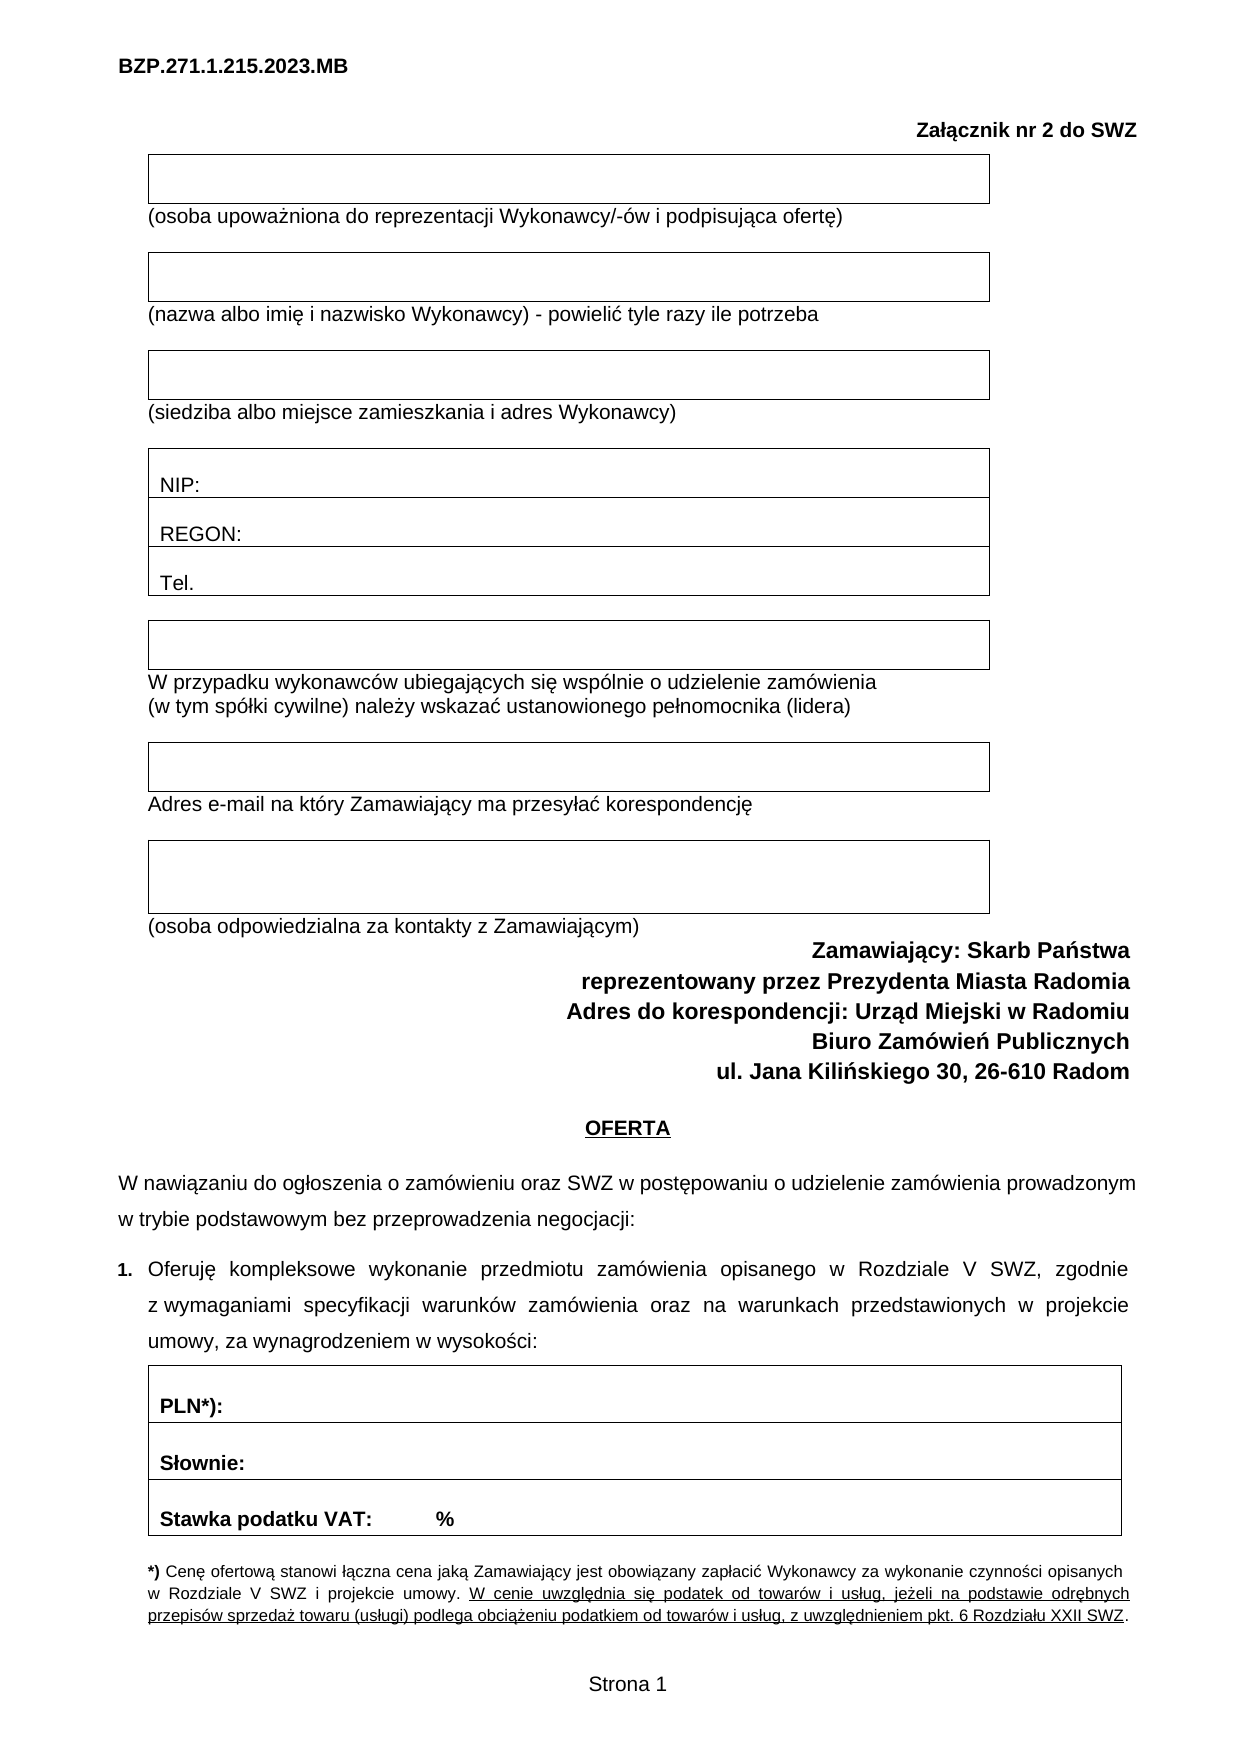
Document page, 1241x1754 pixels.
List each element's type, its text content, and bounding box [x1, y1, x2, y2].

text (siedziba albo miejsce zamieszkania i adres Wykonawcy) [148, 400, 1130, 424]
table_header PLN*): [149, 1366, 1121, 1422]
text Załącznik nr 2 do SWZ [118, 118, 1137, 142]
list Oferuję kompleksowe wykonanie przedmiotu zamówienia opisanego w Rozdziale V SWZ, zgodnie z wymaganiami specyfikacji warunków zamówienia oraz na warunkach przedstawionych w projekcie umowy, za wynagrodzeniem w wysokości: [117, 1257, 1130, 1353]
text OFERTA [118, 1116, 1137, 1140]
text Zamawiający: Skarb Państwa [148, 937, 1130, 964]
table_cell Stawka podatku VAT: % [149, 1480, 1121, 1535]
text ul. Jana Kilińskiego 30, 26-610 Radom [148, 1058, 1130, 1084]
table_header [149, 621, 989, 669]
text (osoba odpowiedzialna za kontakty z Zamawiającym) [148, 913, 1130, 937]
table_header NIP: [149, 449, 989, 497]
text W nawiązaniu do ogłoszenia o zamówieniu oraz SWZ w postępowaniu o udzielenie zamówienia prowadzonym w trybie podstawowym bez przeprowadzenia negocjacji: [118, 1171, 1137, 1231]
text W przypadku wykonawców ubiegających się wspólnie o udzielenie zamówienia (w tym spółki cywilne) należy wskazać ustanowionego pełnomocnika (lidera) [148, 670, 1130, 718]
table_header [149, 253, 989, 301]
text (osoba upoważniona do reprezentacji Wykonawcy/-ów i podpisująca ofertę) [148, 204, 1130, 228]
text (nazwa albo imię i nazwisko Wykonawcy) - powielić tyle razy ile potrzeba [148, 302, 1130, 326]
table_cell Tel. [149, 547, 989, 595]
text *) Cenę ofertową stanowi łączna cena jaką Zamawiający jest obowiązany zapłacić Wykonawcy za wykonanie czynności opisanych w Rozdziale V SWZ i projekcie umowy. W cenie uwzględnia się podatek od towarów i usług, jeżeli na podstawie odrębnych przepisów sprzedaż towaru (usługi) podlega obciążeniu podatkiem od towarów i usług, z uwzględnieniem pkt. 6 Rozdziału XXII SWZ. [148, 1562, 1130, 1625]
text Adres e-mail na który Zamawiający ma przesyłać korespondencję [148, 792, 1130, 816]
table_header [149, 743, 989, 791]
table_cell Słownie: [149, 1423, 1121, 1479]
table_header [149, 155, 989, 203]
text Adres do korespondencji: Urząd Miejski w Radomiu [118, 998, 1130, 1024]
text Biuro Zamówień Publicznych [148, 1028, 1130, 1054]
table_header [149, 351, 989, 399]
table_header [149, 841, 989, 912]
text reprezentowany przez Prezydenta Miasta Radomia [148, 968, 1130, 994]
table_cell REGON: [149, 498, 989, 546]
